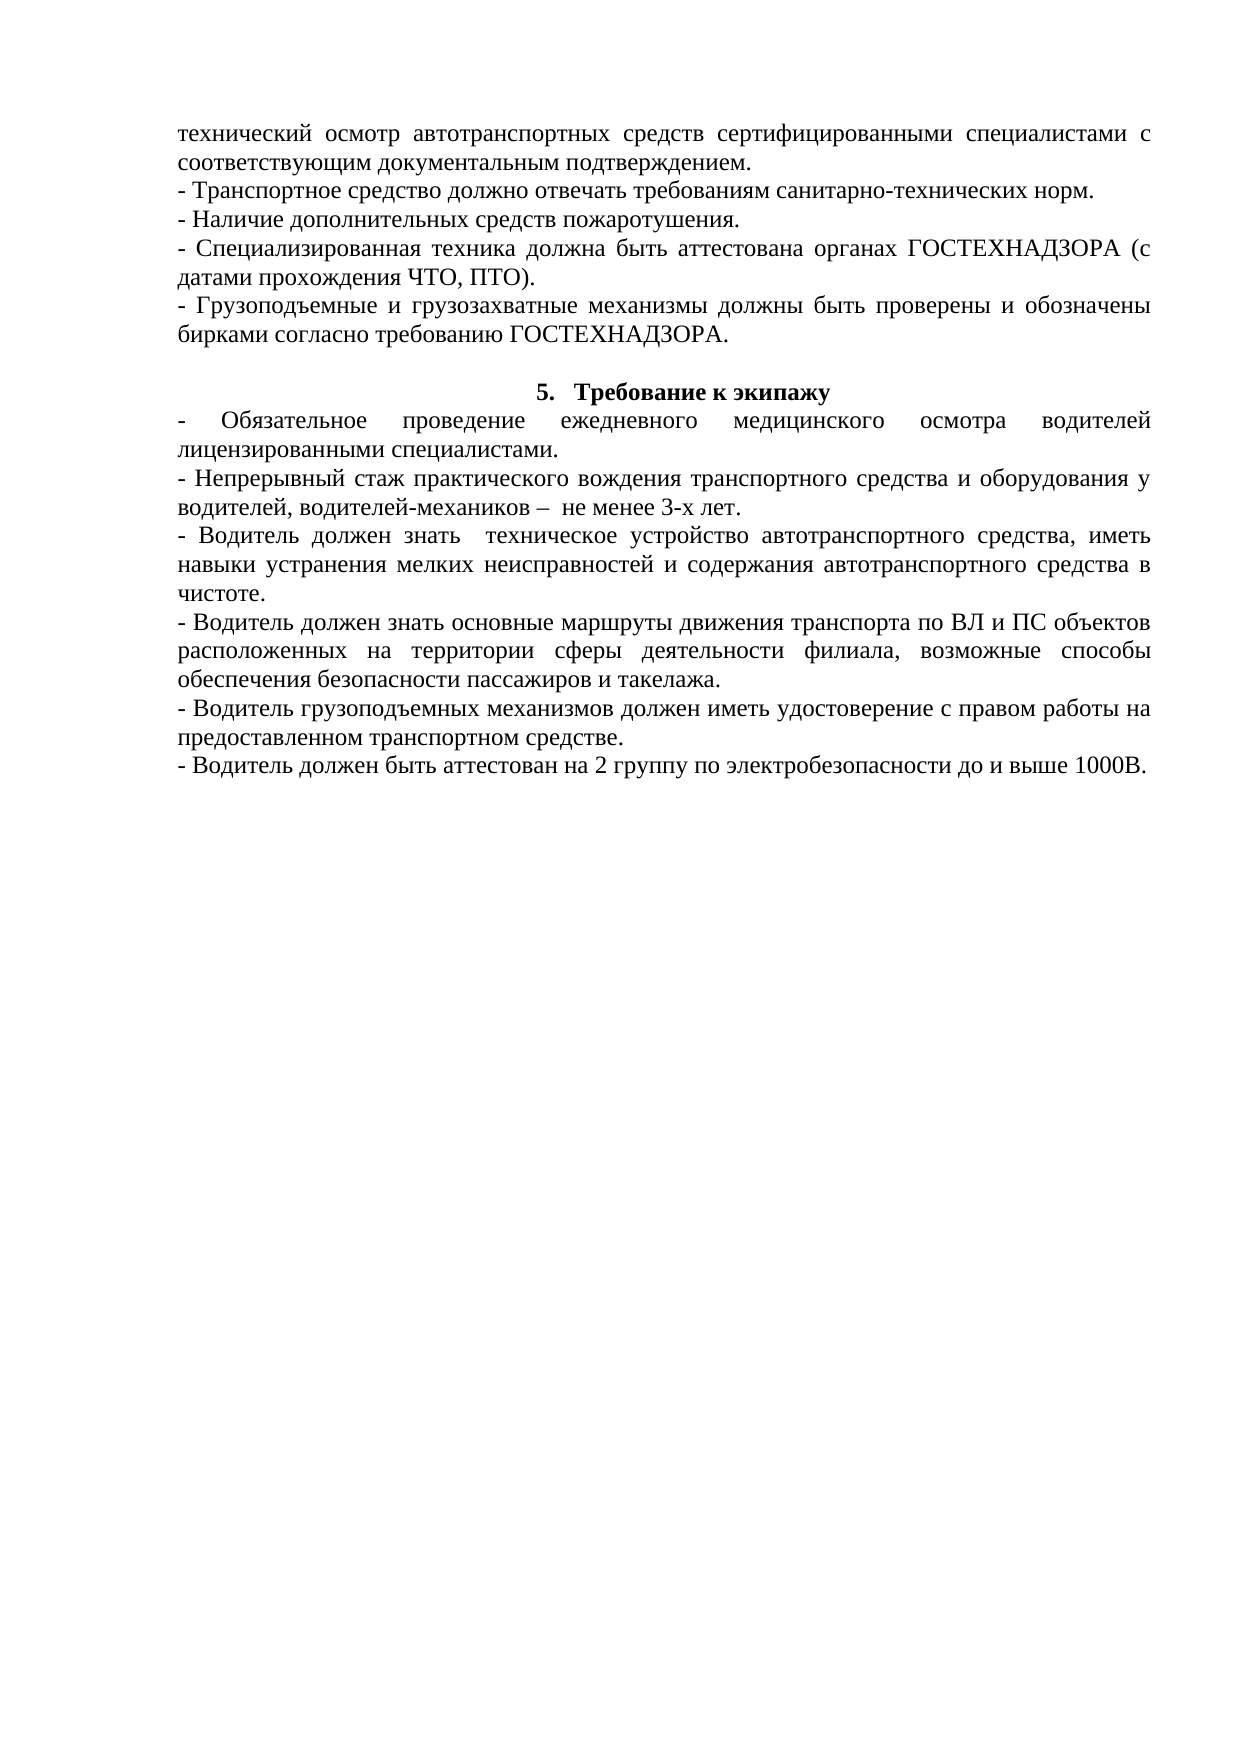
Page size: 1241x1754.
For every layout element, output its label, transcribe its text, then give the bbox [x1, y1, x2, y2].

text - Водитель должен быть аттестован на 2 группу по электробезопасности до и выше 1000В. [177, 751, 1152, 779]
text - Водитель грузоподъемных механизмов должен иметь удостоверение с правом работы на предоставленном транспортном средстве. [177, 693, 1152, 751]
text - Транспортное средство должно отвечать требованиям санитарно-технических норм. [177, 176, 1152, 204]
text - Водитель должен знать основные маршруты движения транспорта по ВЛ и ПС объектов расположенных на территории сферы деятельности филиала, возможные способы обеспечения безопасности пассажиров и такелажа. [177, 607, 1152, 693]
text - Водитель должен знать техническое устройство автотранспортного средства, иметь навыки устранения мелких неисправностей и содержания автотранспортного средства в чистоте. [177, 521, 1152, 607]
list Требование к экипажу [215, 377, 1152, 406]
text - Наличие дополнительных средств пожаротушения. [177, 204, 1152, 233]
text - Специализированная техника должна быть аттестована органах ГОСТЕХНАДЗОРА (с датами прохождения ЧТО, ПТО). [177, 233, 1152, 291]
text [177, 118, 1152, 176]
text - Грузоподъемные и грузозахватные механизмы должны быть проверены и обозначены бирками согласно требованию ГОСТЕХНАДЗОРА. [177, 291, 1152, 348]
text - Непрерывный стаж практического вождения транспортного средства и оборудования у водителей, водителей-механиков – не менее 3-х лет. [177, 463, 1152, 521]
text - Обязательное проведение ежедневного медицинского осмотра водителей лицензированными специалистами. [177, 406, 1152, 463]
